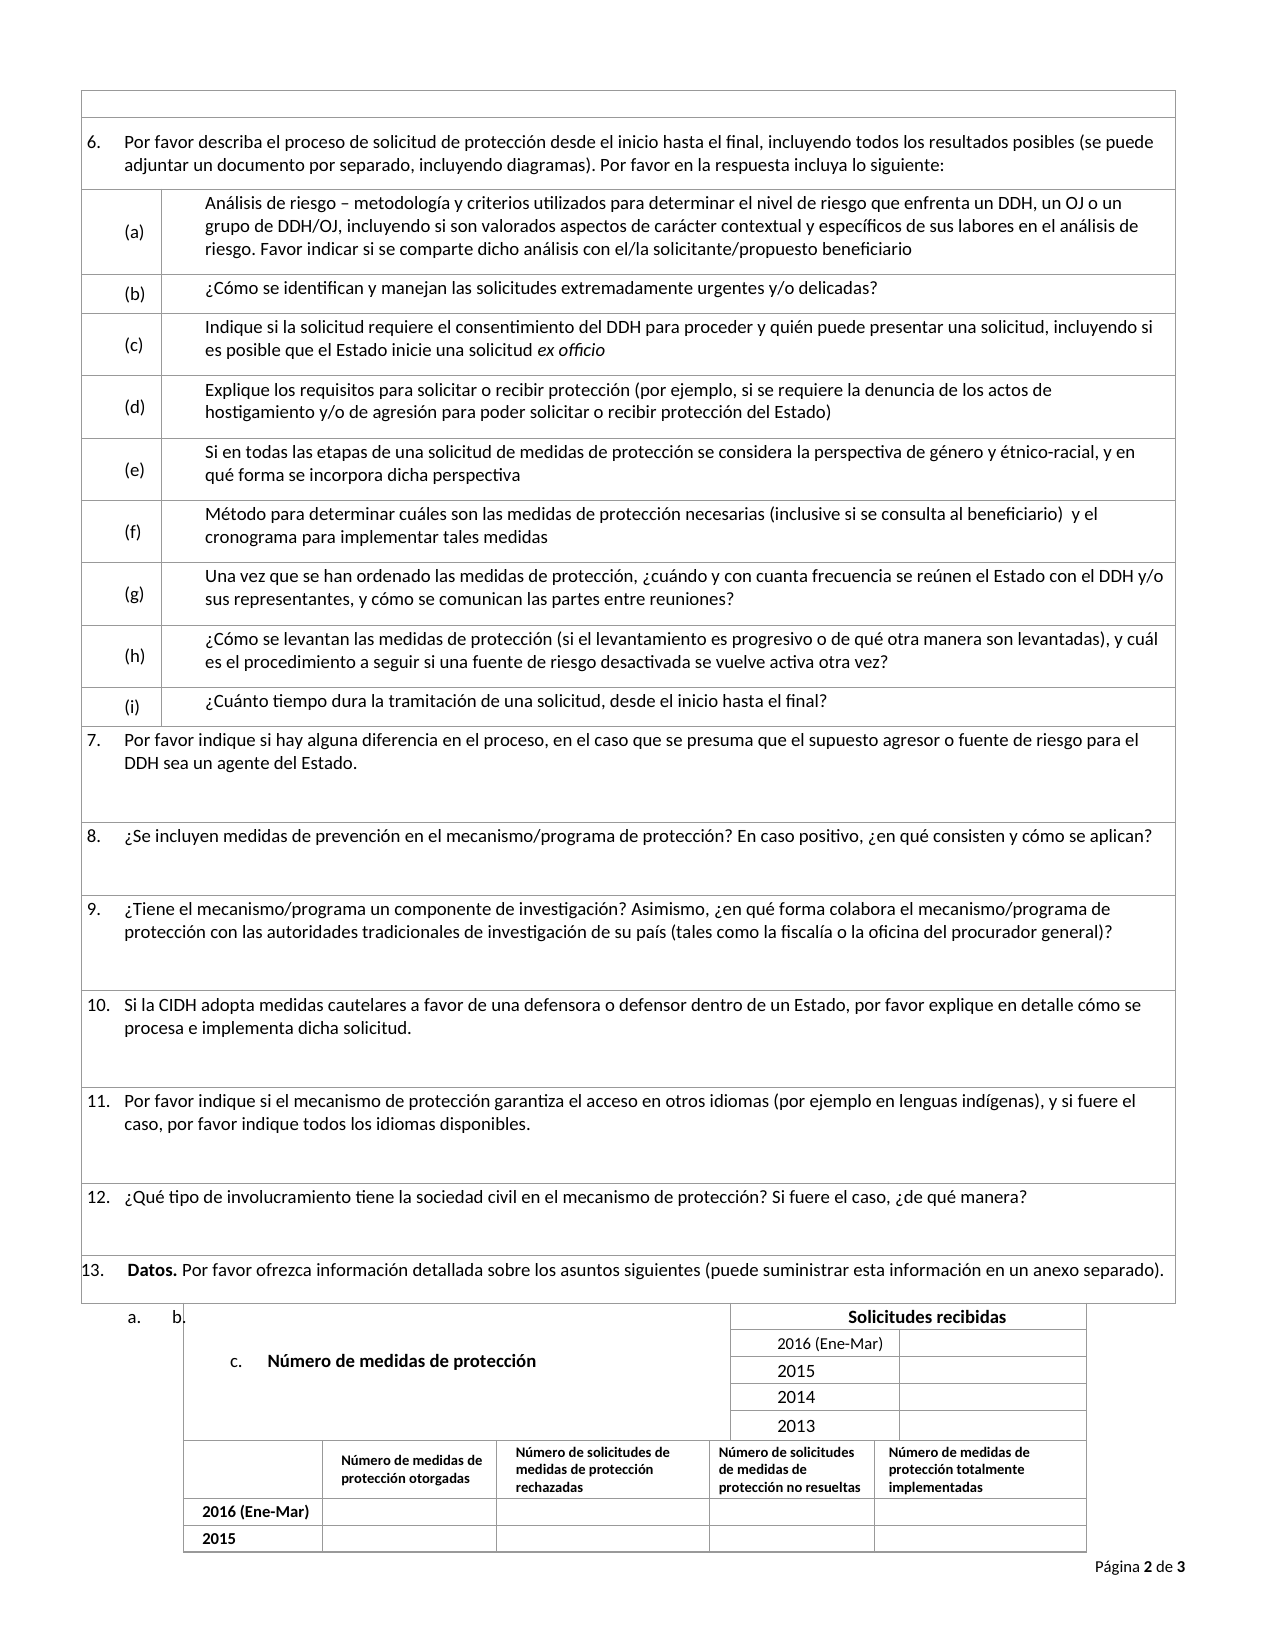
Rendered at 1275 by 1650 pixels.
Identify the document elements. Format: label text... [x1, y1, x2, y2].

table_cell Método para determinar cuáles son las medidas de protección necesarias (inclusive si se consulta al beneficiario) y el cronograma para implementar tales medidas [162, 501, 1175, 562]
table_cell Número de solicitudes de medidas de protección no resueltas [710, 1441, 874, 1498]
table_cell Número de medidas de protección otorgadas [323, 1441, 496, 1498]
table_cell 2013 [731, 1411, 899, 1440]
table_cell ¿Cuánto tiempo dura la tramitación de una solicitud, desde el inicio hasta el final? [162, 688, 1175, 726]
table_cell 2015 [184, 1526, 322, 1551]
table_cell ¿Se incluyen medidas de prevención en el mecanismo/programa de protección? En caso positivo, ¿en qué consisten y cómo se aplican? [82, 823, 1175, 894]
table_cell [82, 91, 1175, 117]
table_cell ¿Qué tipo de involucramiento tiene la sociedad civil en el mecanismo de protección? Si fuere el caso, ¿de qué manera? [82, 1184, 1175, 1255]
table_cell 2014 [731, 1384, 899, 1410]
table_cell Indique si la solicitud requiere el consentimiento del DDH para proceder y quién puede presentar una solicitud, incluyendo si es posible que el Estado inicie una solicitud ex officio [162, 314, 1175, 375]
table_cell (a) [82, 190, 161, 274]
table_cell ¿Cómo se levantan las medidas de protección (si el levantamiento es progresivo o de qué otra manera son levantadas), y cuál es el procedimiento a seguir si una fuente de riesgo desactivada se vuelve activa otra vez? [162, 626, 1175, 687]
table_cell 2015 [731, 1357, 899, 1383]
table_cell [875, 1499, 1086, 1524]
table_cell Explique los requisitos para solicitar o recibir protección (por ejemplo, si se requiere la denuncia de los actos de hostigamiento y/o de agresión para poder solicitar o recibir protección del Estado) [162, 376, 1175, 438]
table_cell [710, 1526, 874, 1551]
table_cell (g) [82, 563, 161, 624]
table_cell [900, 1384, 1086, 1410]
table_cell (b) [82, 275, 161, 313]
table_cell Número de medidas de protección totalmente implementadas [875, 1441, 1086, 1498]
table_cell 2016 (Ene-Mar) [731, 1330, 899, 1356]
table_cell [710, 1499, 874, 1524]
table_cell Si la CIDH adopta medidas cautelares a favor de una defensora o defensor dentro de un Estado, por favor explique en detalle cómo se procesa e implementa dicha solicitud. [82, 991, 1175, 1087]
table_cell [875, 1526, 1086, 1551]
table_cell Solicitudes recibidas [731, 1304, 1086, 1329]
table_cell Una vez que se han ordenado las medidas de protección, ¿cuándo y con cuanta frecuencia se reúnen el Estado con el DDH y/o sus representantes, y cómo se comunican las partes entre reuniones? [162, 563, 1175, 624]
table_cell (i) [82, 688, 161, 726]
table_cell Análisis de riesgo – metodología y criterios utilizados para determinar el nivel de riesgo que enfrenta un DDH, un OJ o un grupo de DDH/OJ, incluyendo si son valorados aspectos de carácter contextual y específicos de sus labores en el análisis de riesgo. Favor indicar si se comparte dicho análisis con el/la solicitante/propuesto beneficiario [162, 190, 1175, 274]
table_cell Datos. Por favor ofrezca información detallada sobre los asuntos siguientes (puede suministrar esta información en un anexo separado). [82, 1256, 1175, 1302]
table_cell Por favor indique si el mecanismo de protección garantiza el acceso en otros idiomas (por ejemplo en lenguas indígenas), y si fuere el caso, por favor indique todos los idiomas disponibles. [82, 1088, 1175, 1183]
table_cell Por favor describa el proceso de solicitud de protección desde el inicio hasta el final, incluyendo todos los resultados posibles (se puede adjuntar un documento por separado, incluyendo diagramas). Por favor en la respuesta incluya lo siguiente: [82, 118, 1175, 188]
table_cell [900, 1357, 1086, 1383]
table_cell [323, 1526, 496, 1551]
table_cell Número de solicitudes de medidas de protección rechazadas [497, 1441, 709, 1498]
table_cell (d) [82, 376, 161, 438]
table_cell Por favor indique si hay alguna diferencia en el proceso, en el caso que se presuma que el supuesto agresor o fuente de riesgo para el DDH sea un agente del Estado. [82, 727, 1175, 822]
table_cell [184, 1441, 322, 1498]
table_cell [900, 1411, 1086, 1440]
table_cell [497, 1526, 709, 1551]
table_cell (e) [82, 439, 161, 500]
table_cell Número de medidas de protección [184, 1304, 730, 1440]
table_cell Si en todas las etapas de una solicitud de medidas de protección se considera la perspectiva de género y étnico-racial, y en qué forma se incorpora dicha perspectiva [162, 439, 1175, 500]
table_cell (c) [82, 314, 161, 375]
table_cell [323, 1499, 496, 1524]
table_cell ¿Tiene el mecanismo/programa un componente de investigación? Asimismo, ¿en qué forma colabora el mecanismo/programa de protección con las autoridades tradicionales de investigación de su país (tales como la fiscalía o la oficina del procurador general)? [82, 896, 1175, 990]
table_cell [497, 1499, 709, 1524]
table_cell 2016 (Ene-Mar) [184, 1499, 322, 1524]
table_cell (f) [82, 501, 161, 562]
table_cell ¿Cómo se identifican y manejan las solicitudes extremadamente urgentes y/o delicadas? [162, 275, 1175, 313]
table_cell (h) [82, 626, 161, 687]
table_cell [900, 1330, 1086, 1356]
